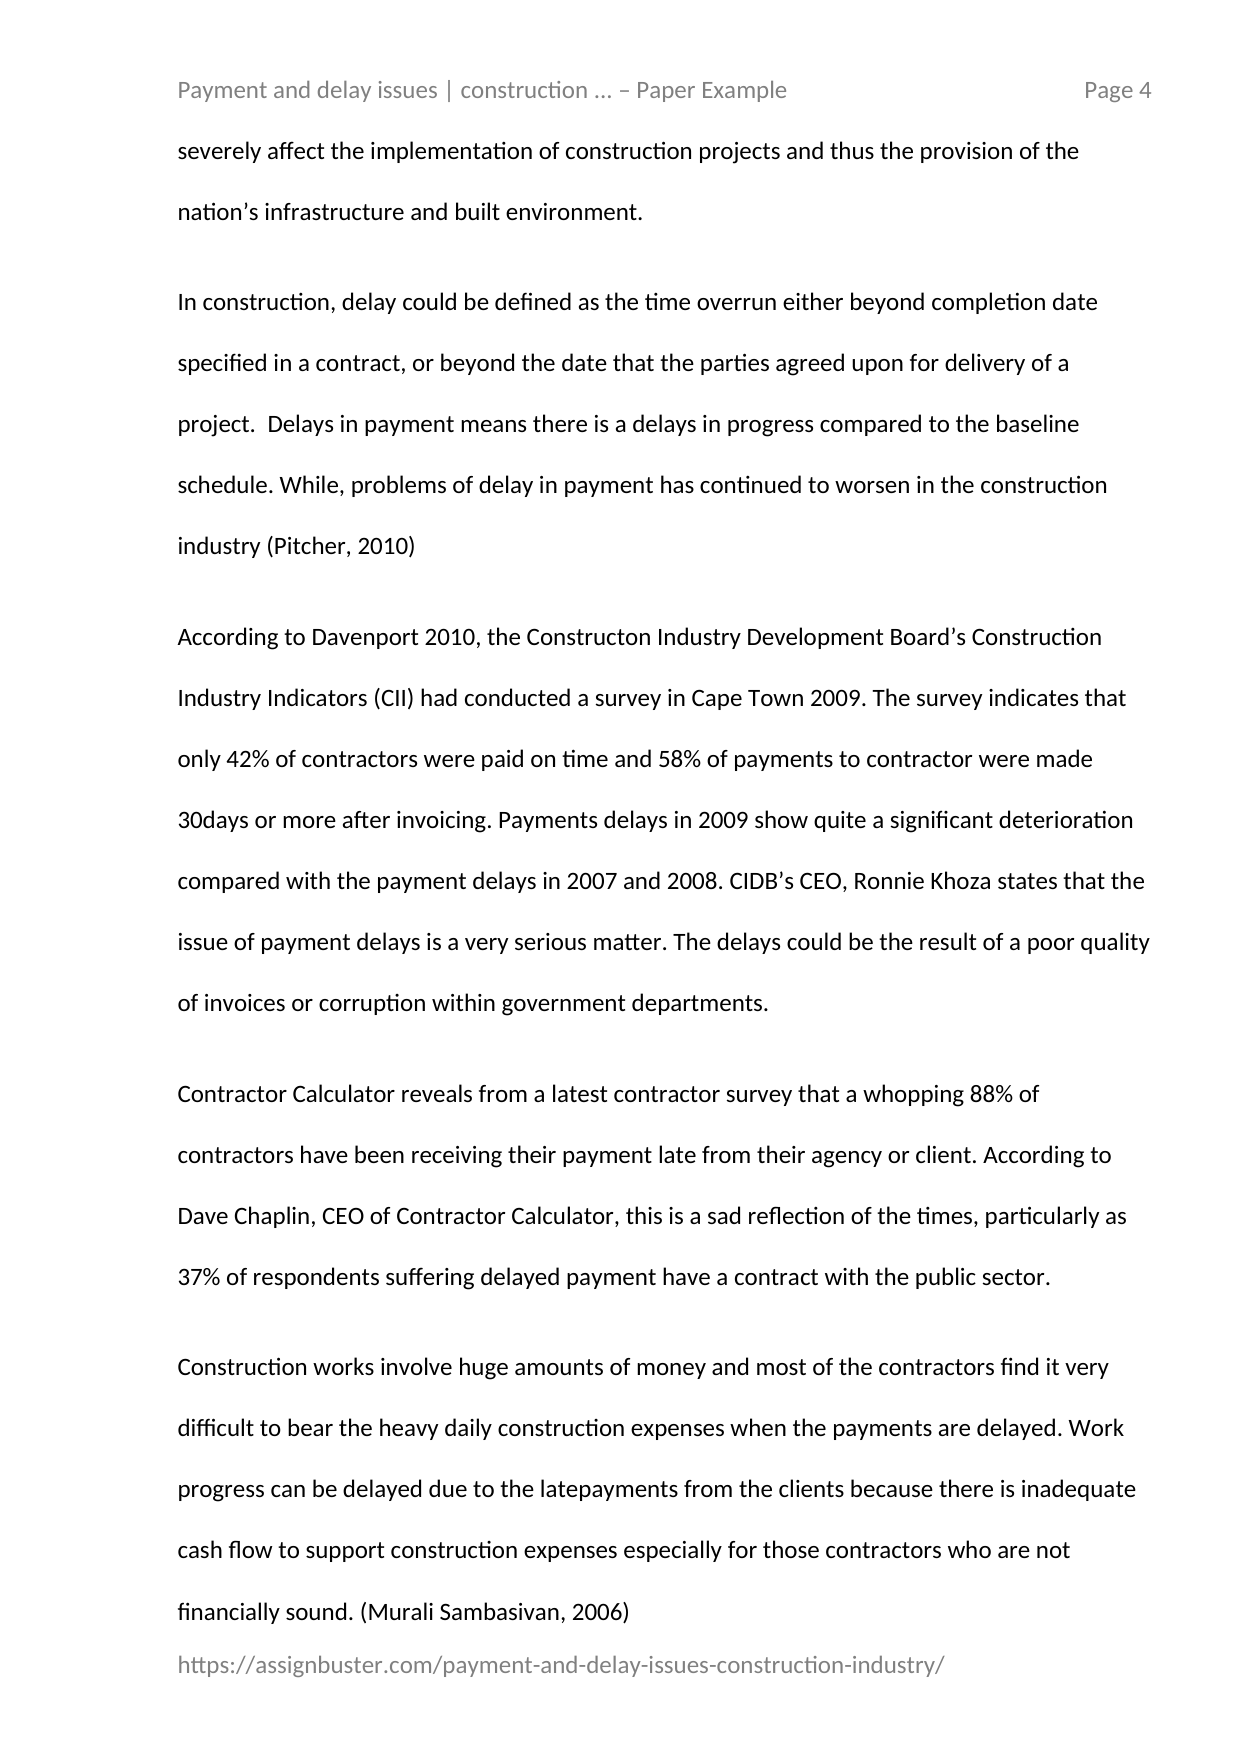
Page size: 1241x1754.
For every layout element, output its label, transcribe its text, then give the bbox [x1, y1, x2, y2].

text According to Davenport 2010, the Constructon Industry Development Board’s Construction Industry Indicators (CII) had conducted a survey in Cape Town 2009. The survey indicates that only 42% of contractors were paid on time and 58% of payments to contractor were made 30days or more after invoicing. Payments delays in 2009 show quite a significant deterioration compared with the payment delays in 2007 and 2008. CIDB’s CEO, Ronnie Khoza states that the issue of payment delays is a very serious matter. The delays could be the result of a poor quality of invoices or corruption within government departments. [177, 621, 1152, 1018]
text Construction works involve huge amounts of money and most of the contractors find it very difficult to bear the heavy daily construction expenses when the payments are delayed. Work progress can be delayed due to the latepayments from the clients because there is inadequate cash flow to support construction expenses especially for those contractors who are not financially sound. (Murali Sambasivan, 2006) [177, 1351, 1152, 1626]
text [177, 135, 1152, 226]
text In construction, delay could be defined as the time overrun either beyond completion date specified in a contract, or beyond the date that the parties agreed upon for delivery of a project. Delays in payment means there is a delays in progress compared to the baseline schedule. While, problems of delay in payment has continued to worsen in the construction industry (Pitcher, 2010) [177, 286, 1152, 561]
text Contractor Calculator reveals from a latest contractor survey that a whopping 88% of contractors have been receiving their payment late from their agency or client. According to Dave Chaplin, CEO of Contractor Calculator, this is a sad reflection of the times, particularly as 37% of respondents suffering delayed payment have a contract with the public sector. [177, 1078, 1152, 1291]
